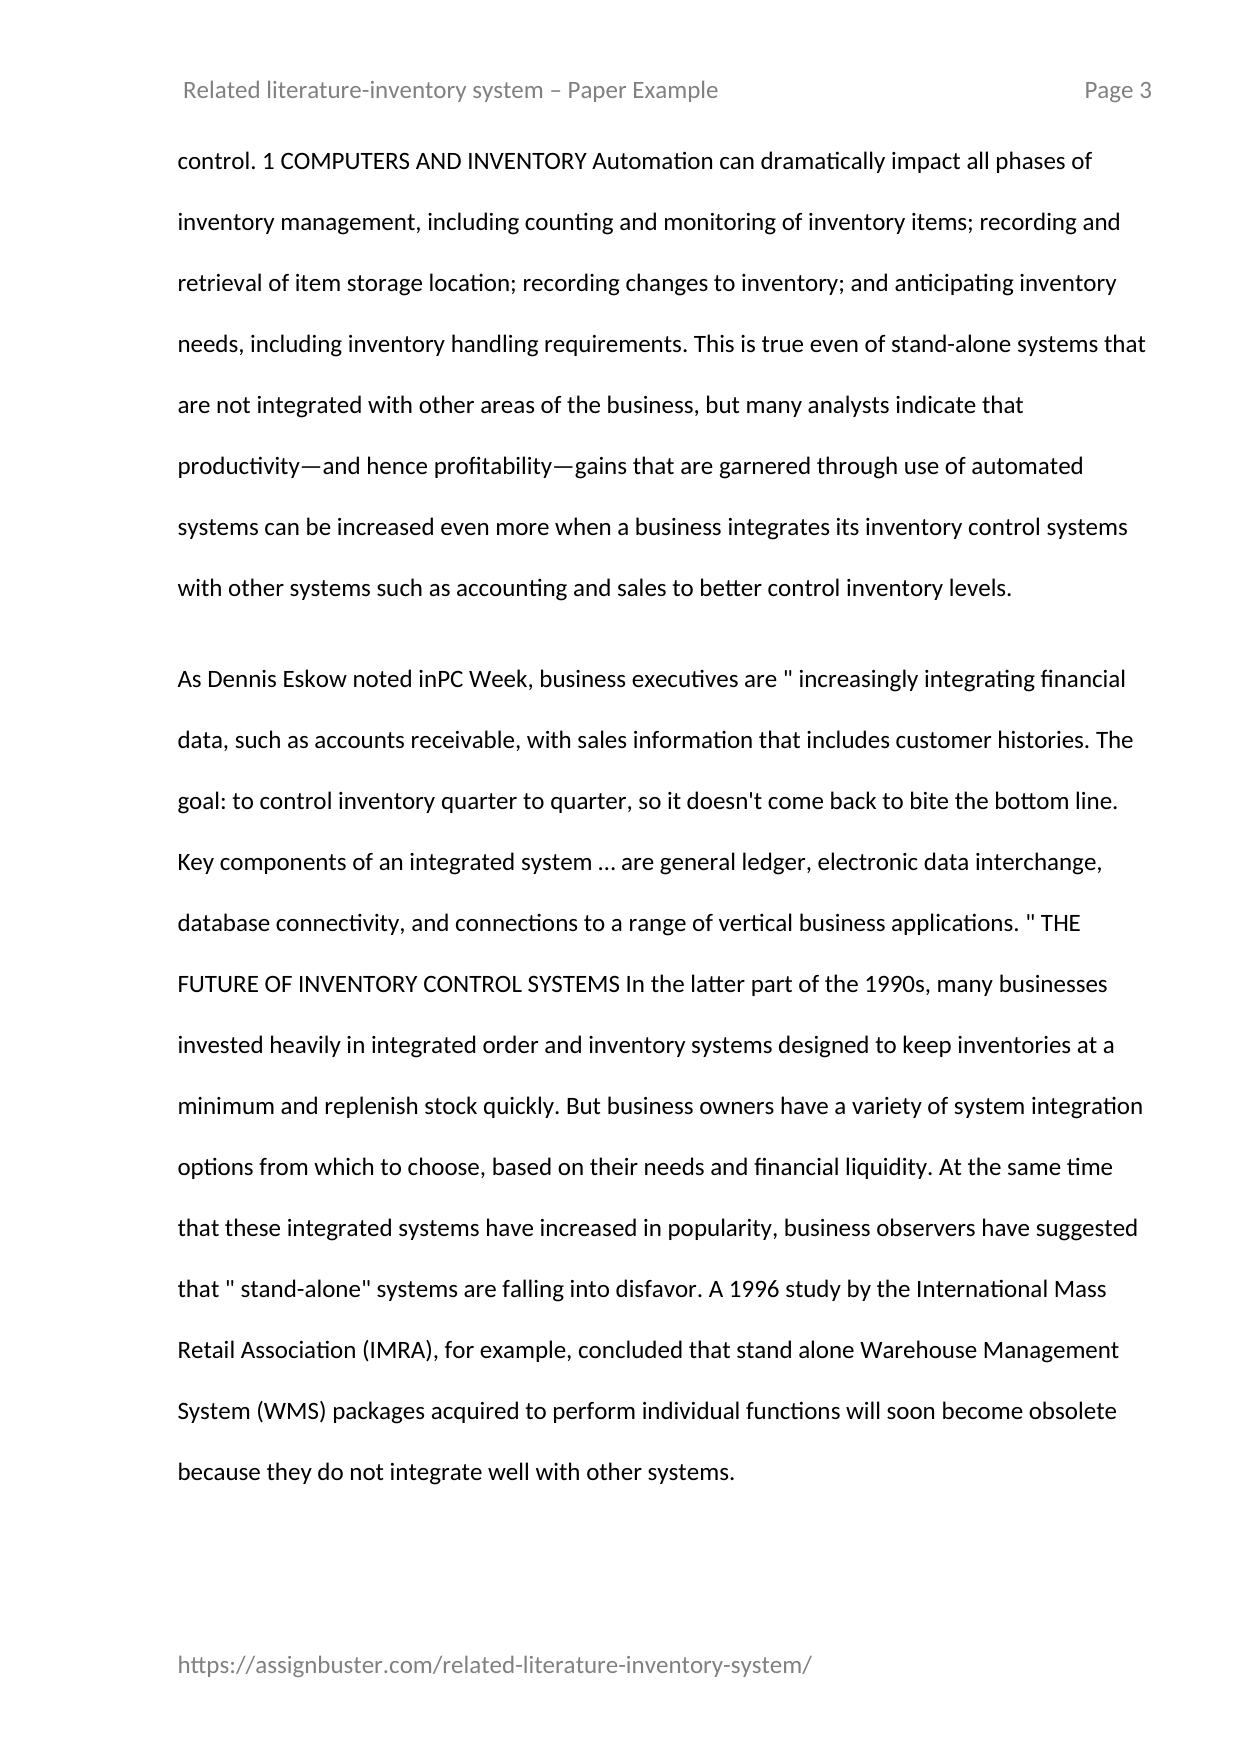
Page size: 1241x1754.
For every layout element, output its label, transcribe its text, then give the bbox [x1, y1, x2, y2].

text As Dennis Eskow noted inPC Week, business executives are " increasingly integrating financial data, such as accounts receivable, with sales information that includes customer histories. The goal: to control inventory quarter to quarter, so it doesn't come back to bite the bottom line. Key components of an integrated system … are general ledger, electronic data interchange, database connectivity, and connections to a range of vertical business applications. " THE FUTURE OF INVENTORY CONTROL SYSTEMS In the latter part of the 1990s, many businesses invested heavily in integrated order and inventory systems designed to keep inventories at a minimum and replenish stock quickly. But business owners have a variety of system integration options from which to choose, based on their needs and financial liquidity. At the same time that these integrated systems have increased in popularity, business observers have suggested that " stand-alone" systems are falling into disfavor. A 1996 study by the International Mass Retail Association (IMRA), for example, concluded that stand alone Warehouse Management System (WMS) packages acquired to perform individual functions will soon become obsolete because they do not integrate well with other systems. [177, 663, 1152, 1487]
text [177, 145, 1152, 603]
